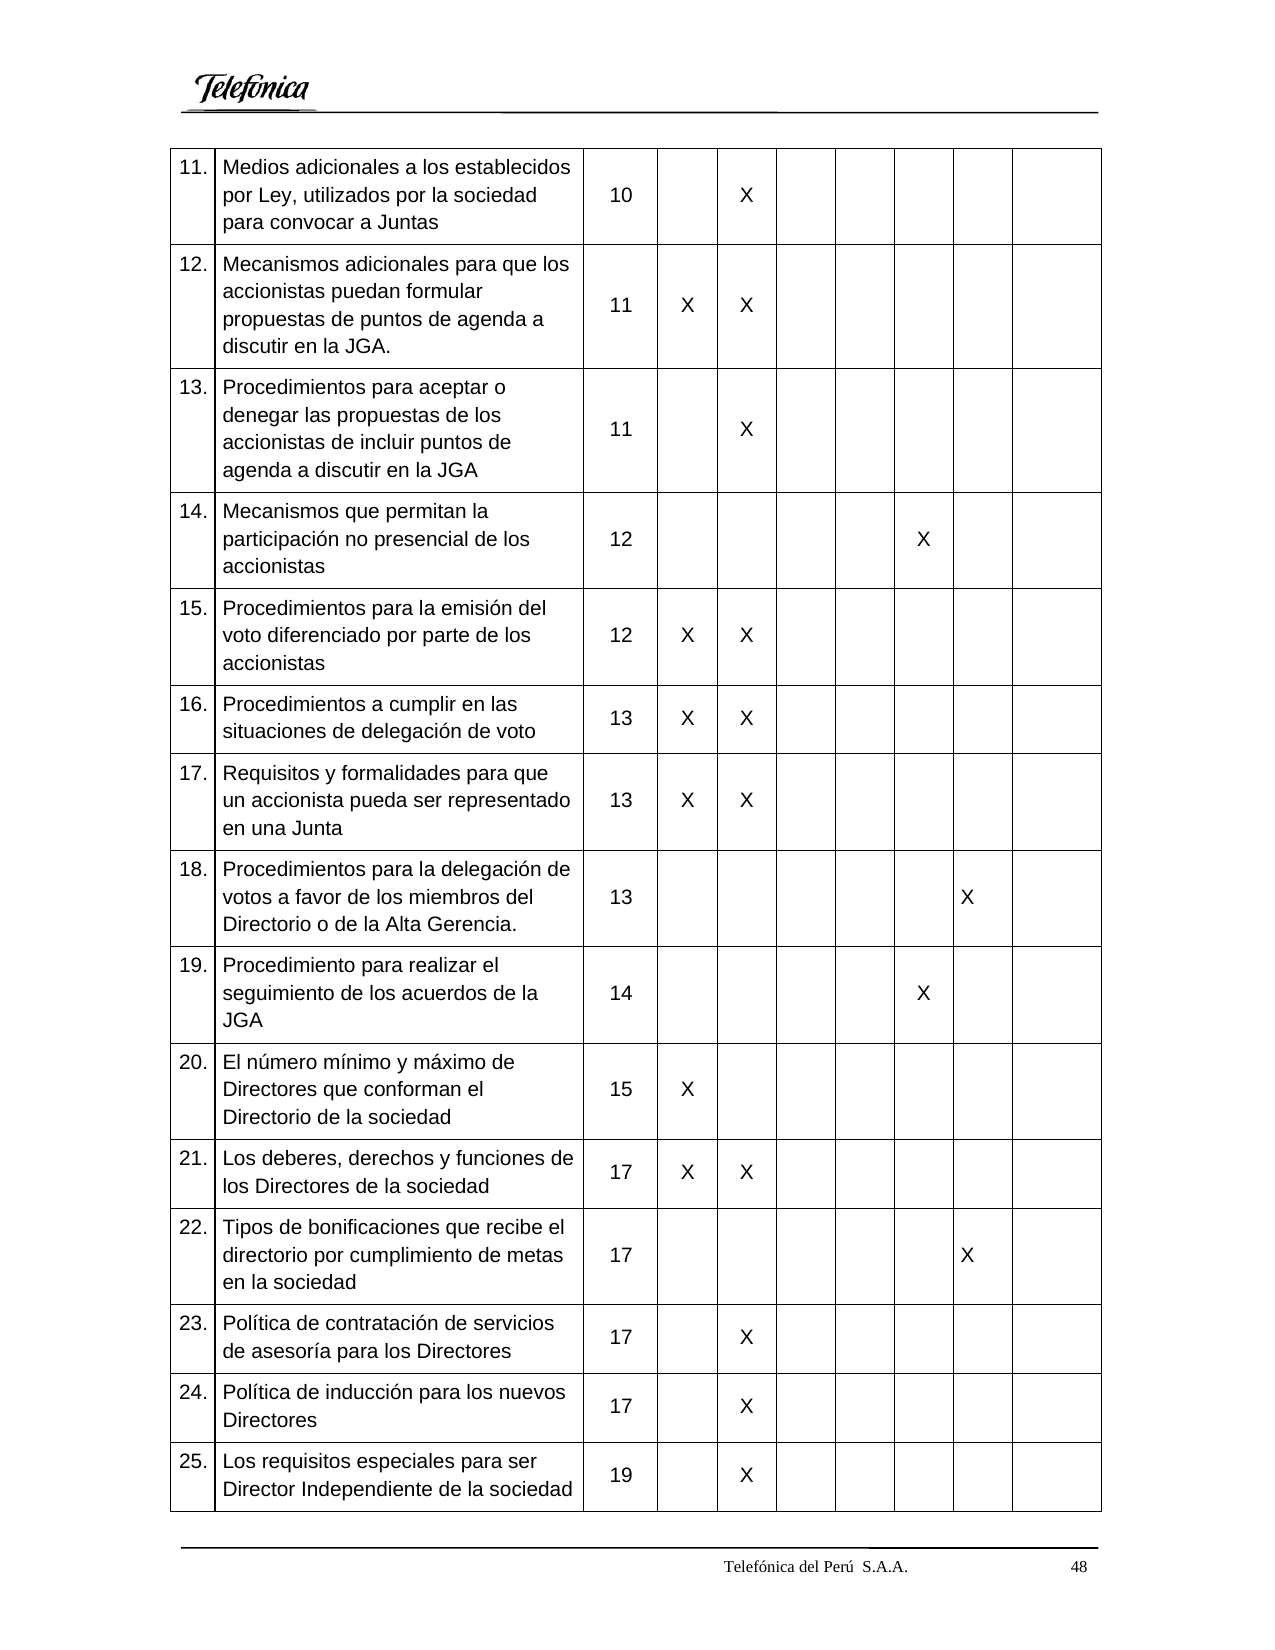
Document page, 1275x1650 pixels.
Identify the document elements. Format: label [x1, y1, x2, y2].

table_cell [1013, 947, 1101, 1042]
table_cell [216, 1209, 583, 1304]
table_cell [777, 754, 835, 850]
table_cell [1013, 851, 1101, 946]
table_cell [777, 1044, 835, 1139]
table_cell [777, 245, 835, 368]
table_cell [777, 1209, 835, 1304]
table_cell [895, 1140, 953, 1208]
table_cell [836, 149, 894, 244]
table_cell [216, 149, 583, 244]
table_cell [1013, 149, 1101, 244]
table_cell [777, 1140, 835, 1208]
picture [182, 71, 321, 111]
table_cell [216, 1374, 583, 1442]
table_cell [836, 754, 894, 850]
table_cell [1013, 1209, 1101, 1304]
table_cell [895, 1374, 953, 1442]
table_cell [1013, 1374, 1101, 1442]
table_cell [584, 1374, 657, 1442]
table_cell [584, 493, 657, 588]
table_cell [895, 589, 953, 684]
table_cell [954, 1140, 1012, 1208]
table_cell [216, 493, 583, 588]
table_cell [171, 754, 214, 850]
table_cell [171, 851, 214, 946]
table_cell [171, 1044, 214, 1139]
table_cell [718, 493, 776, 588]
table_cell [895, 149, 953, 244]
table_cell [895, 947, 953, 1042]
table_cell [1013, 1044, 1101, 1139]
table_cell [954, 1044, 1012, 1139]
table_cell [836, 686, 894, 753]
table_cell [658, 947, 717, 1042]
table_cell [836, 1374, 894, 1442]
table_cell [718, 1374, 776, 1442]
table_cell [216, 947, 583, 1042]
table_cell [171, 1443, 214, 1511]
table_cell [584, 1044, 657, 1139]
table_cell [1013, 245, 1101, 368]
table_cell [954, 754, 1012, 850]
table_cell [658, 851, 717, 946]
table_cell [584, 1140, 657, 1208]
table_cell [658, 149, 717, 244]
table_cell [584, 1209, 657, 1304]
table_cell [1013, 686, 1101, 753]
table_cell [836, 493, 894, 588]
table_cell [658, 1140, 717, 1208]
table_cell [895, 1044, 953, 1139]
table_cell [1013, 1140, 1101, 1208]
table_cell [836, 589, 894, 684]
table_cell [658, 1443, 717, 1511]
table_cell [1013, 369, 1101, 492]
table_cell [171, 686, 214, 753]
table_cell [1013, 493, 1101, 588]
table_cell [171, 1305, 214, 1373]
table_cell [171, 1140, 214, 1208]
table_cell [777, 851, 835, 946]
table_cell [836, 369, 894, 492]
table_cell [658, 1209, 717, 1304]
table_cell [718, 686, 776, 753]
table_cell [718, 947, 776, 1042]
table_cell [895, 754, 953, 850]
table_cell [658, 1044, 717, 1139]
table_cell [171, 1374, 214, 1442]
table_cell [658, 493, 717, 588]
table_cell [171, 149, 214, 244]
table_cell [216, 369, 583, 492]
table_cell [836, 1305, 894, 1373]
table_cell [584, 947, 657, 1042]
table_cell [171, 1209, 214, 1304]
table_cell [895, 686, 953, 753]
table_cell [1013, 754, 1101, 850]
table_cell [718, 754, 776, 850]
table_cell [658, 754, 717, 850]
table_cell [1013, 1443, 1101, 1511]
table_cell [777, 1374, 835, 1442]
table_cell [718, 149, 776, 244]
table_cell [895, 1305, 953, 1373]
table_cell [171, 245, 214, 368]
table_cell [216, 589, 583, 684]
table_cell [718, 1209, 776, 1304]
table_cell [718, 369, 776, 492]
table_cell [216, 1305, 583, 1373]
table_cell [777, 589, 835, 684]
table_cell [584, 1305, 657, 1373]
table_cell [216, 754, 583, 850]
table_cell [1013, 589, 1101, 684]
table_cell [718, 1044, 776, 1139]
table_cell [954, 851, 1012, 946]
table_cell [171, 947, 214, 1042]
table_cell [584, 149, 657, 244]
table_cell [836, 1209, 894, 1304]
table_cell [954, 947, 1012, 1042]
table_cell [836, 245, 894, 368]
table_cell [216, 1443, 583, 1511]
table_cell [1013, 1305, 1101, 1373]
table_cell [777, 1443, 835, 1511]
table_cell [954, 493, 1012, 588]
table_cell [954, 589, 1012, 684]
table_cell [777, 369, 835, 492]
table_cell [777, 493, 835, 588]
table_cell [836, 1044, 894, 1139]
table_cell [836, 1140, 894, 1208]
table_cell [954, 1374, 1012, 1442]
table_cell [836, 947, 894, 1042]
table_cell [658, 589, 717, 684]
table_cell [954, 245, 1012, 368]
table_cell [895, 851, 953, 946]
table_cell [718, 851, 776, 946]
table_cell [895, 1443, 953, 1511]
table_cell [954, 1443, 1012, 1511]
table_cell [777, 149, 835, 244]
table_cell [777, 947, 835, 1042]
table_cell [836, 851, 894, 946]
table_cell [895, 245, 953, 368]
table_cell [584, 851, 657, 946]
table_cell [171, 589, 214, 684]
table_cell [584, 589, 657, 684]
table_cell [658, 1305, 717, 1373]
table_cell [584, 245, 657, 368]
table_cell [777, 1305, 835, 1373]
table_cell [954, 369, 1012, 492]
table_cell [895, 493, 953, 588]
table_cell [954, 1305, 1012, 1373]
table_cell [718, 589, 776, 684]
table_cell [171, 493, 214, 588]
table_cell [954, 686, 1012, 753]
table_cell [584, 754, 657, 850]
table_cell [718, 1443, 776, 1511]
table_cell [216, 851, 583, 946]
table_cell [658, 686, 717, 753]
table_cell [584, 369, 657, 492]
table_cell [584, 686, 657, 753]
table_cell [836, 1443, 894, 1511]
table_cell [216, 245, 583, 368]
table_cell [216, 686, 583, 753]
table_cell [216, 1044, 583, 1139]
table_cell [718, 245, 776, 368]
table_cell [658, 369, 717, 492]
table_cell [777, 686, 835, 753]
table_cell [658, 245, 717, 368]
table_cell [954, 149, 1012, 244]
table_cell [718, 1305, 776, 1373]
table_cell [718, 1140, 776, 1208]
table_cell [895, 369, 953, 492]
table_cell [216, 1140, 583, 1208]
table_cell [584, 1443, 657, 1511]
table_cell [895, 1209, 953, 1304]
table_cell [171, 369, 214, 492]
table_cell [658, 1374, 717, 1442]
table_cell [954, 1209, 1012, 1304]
